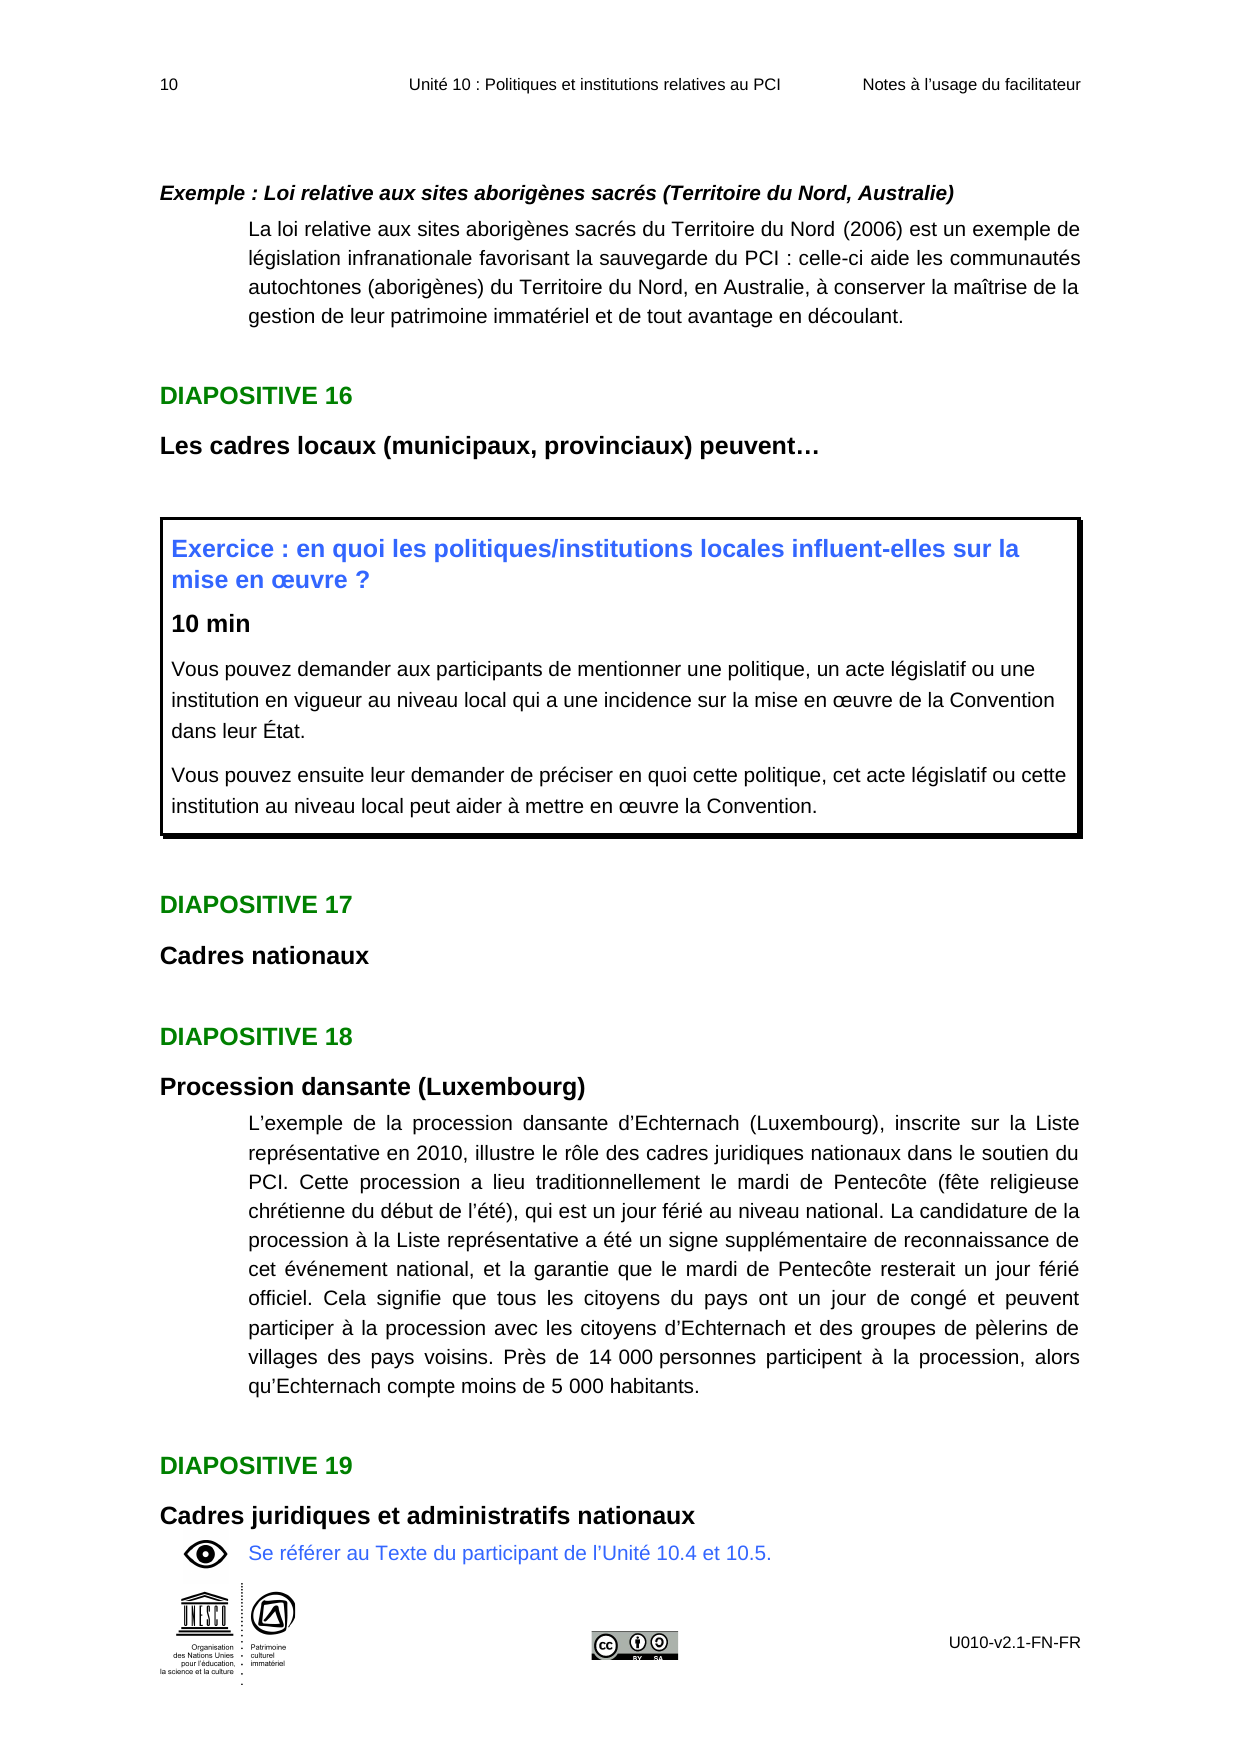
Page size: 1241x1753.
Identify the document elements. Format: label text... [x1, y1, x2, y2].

text Les cadres locaux (municipaux, provinciaux) peuvent… [159, 431, 1081, 461]
picture [590, 1631, 678, 1659]
text Cadres juridiques et administratifs nationaux [159, 1501, 1081, 1530]
text La loi relative aux sites aborigènes sacrés du Territoire du Nord (2006) est un exemple de législation infranationale favorisant la sauvegarde du PCI : celle-ci aide les communautés autochtones (aborigènes) du Territoire du Nord, en Australie, à conserver la maîtrise de la gestion de leur patrimoine immatériel et de tout avantage en découlant. [248, 213, 1081, 329]
text Vous pouvez ensuite leur demander de préciser en quoi cette politique, cet acte législatif ou cette institution au niveau local peut aider à mettre en œuvre la Convention. [163, 742, 1077, 833]
subtitle DIAPOSITIVE 18 [159, 1020, 1081, 1051]
text 10 min [163, 592, 1077, 636]
text Vous pouvez demander aux participants de mentionner une politique, un acte législatif ou une institution en vigueur au niveau local qui a une incidence sur la mise en œuvre de la Convention dans leur État. [163, 636, 1077, 742]
text Se référer au Texte du participant de l’Unité 10.4 et 10.5. [248, 1537, 1081, 1566]
text L’exemple de la procession dansante d’Echternach (Luxembourg), inscrite sur la Liste représentative en 2010, illustre le rôle des cadres juridiques nationaux dans le soutien du PCI. Cette procession a lieu traditionnellement le mardi de Pentecôte (fête religieuse chrétienne du début de l’été), qui est un jour férié au niveau national. La candidature de la procession à la Liste représentative a été un signe supplémentaire de reconnaissance de cet événement national, et la garantie que le mardi de Pentecôte resterait un jour férié officiel. Cela signifie que tous les citoyens du pays ont un jour de congé et peuvent participer à la procession avec les citoyens d’Echternach et des groupes de pèlerins de villages des pays voisins. Près de 14 000 personnes participent à la procession, alors qu’Echternach compte moins de 5 000 habitants. [248, 1107, 1081, 1399]
text Exemple : Loi relative aux sites aborigènes sacrés (Territoire du Nord, Australie) [159, 177, 1081, 206]
text Cadres nationaux [159, 941, 1081, 970]
picture [160, 1525, 296, 1685]
text Exercice : en quoi les politiques/institutions locales influent-elles sur la mise en œuvre ? [163, 520, 1077, 592]
subtitle DIAPOSITIVE 16 [159, 379, 1081, 411]
subtitle DIAPOSITIVE 19 [159, 1449, 1081, 1480]
subtitle DIAPOSITIVE 17 [159, 889, 1081, 920]
text Procession dansante (Luxembourg) [159, 1072, 1081, 1101]
